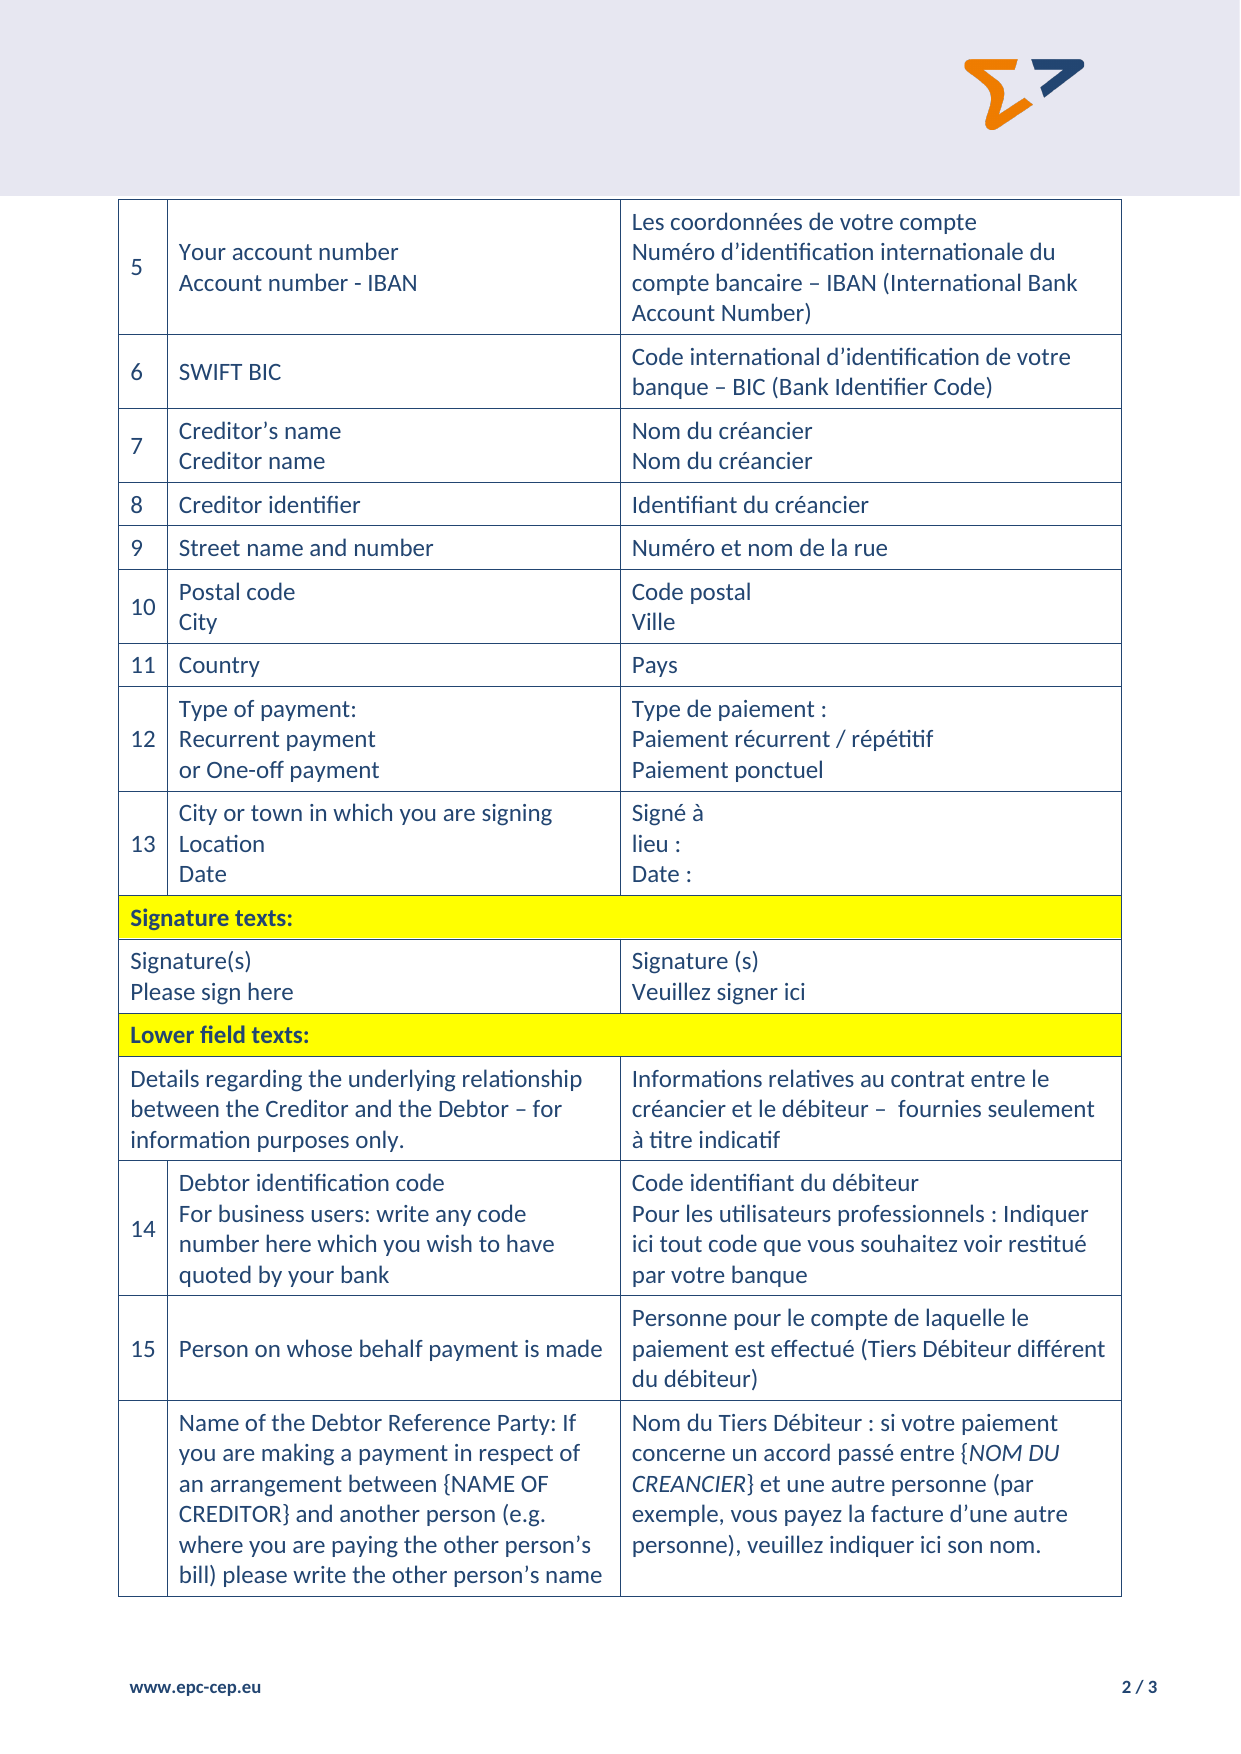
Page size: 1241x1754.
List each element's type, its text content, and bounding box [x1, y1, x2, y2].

table_cell Signature (s) Veuillez signer ici [621, 940, 1121, 1012]
table_cell 13 [119, 792, 167, 895]
table_cell Type de paiement : Paiement récurrent / répétitif Paiement ponctuel [621, 687, 1121, 791]
table_cell Nom du créancier Nom du créancier [621, 409, 1121, 482]
picture [0, 0, 1240, 196]
table_cell Signature texts: [119, 896, 1121, 938]
table_cell Code international d’identification de votre banque – BIC (Bank Identifier Code) [621, 335, 1121, 408]
table_cell 12 [119, 687, 167, 791]
table_cell Creditor’s name Creditor name [168, 409, 620, 482]
table_cell Creditor identifier [168, 483, 620, 525]
table_cell 14 [119, 1161, 167, 1295]
table_cell Postal code City [168, 570, 620, 643]
table_cell Code postal Ville [621, 570, 1121, 643]
table_cell Lower field texts: [119, 1014, 1121, 1056]
table_cell Your account number Account number - IBAN [168, 200, 620, 334]
table_cell 9 [119, 526, 167, 569]
table_cell 11 [119, 644, 167, 686]
table_cell 5 [119, 200, 167, 334]
table_cell Les coordonnées de votre compte Numéro d’identification internationale du compte bancaire – IBAN (International Bank Account Number) [621, 200, 1121, 334]
table_cell City or town in which you are signing Location Date [168, 792, 620, 895]
table_cell Details regarding the underlying relationship between the Creditor and the Debtor – for information purposes only. [119, 1057, 620, 1160]
table_cell Street name and number [168, 526, 620, 569]
table_cell 8 [119, 483, 167, 525]
table_cell Identifiant du créancier [621, 483, 1121, 525]
table_cell 10 [119, 570, 167, 643]
table_cell 15 [119, 1296, 167, 1400]
table_cell Debtor identification code For business users: write any code number here which you wish to have quoted by your bank [168, 1161, 620, 1295]
table_cell Informations relatives au contrat entre le créancier et le débiteur – fournies seulement à titre indicatif [621, 1057, 1121, 1160]
table_cell Code identifiant du débiteur Pour les utilisateurs professionnels : Indiquer ici tout code que vous souhaitez voir restitué par votre banque [621, 1161, 1121, 1295]
table_cell Signé à lieu : Date : [621, 792, 1121, 895]
table_cell Pays [621, 644, 1121, 686]
table_cell 7 [119, 409, 167, 482]
table_cell Signature(s) Please sign here [119, 940, 620, 1012]
table_cell [119, 1401, 167, 1596]
table_cell Country [168, 644, 620, 686]
table_cell Personne pour le compte de laquelle le paiement est effectué (Tiers Débiteur différent du débiteur) [621, 1296, 1121, 1400]
table_cell 6 [119, 335, 167, 408]
table_cell Numéro et nom de la rue [621, 526, 1121, 569]
table_cell SWIFT BIC [168, 335, 620, 408]
table_cell Person on whose behalf payment is made [168, 1296, 620, 1400]
table_cell Type of payment: Recurrent payment or One-off payment [168, 687, 620, 791]
